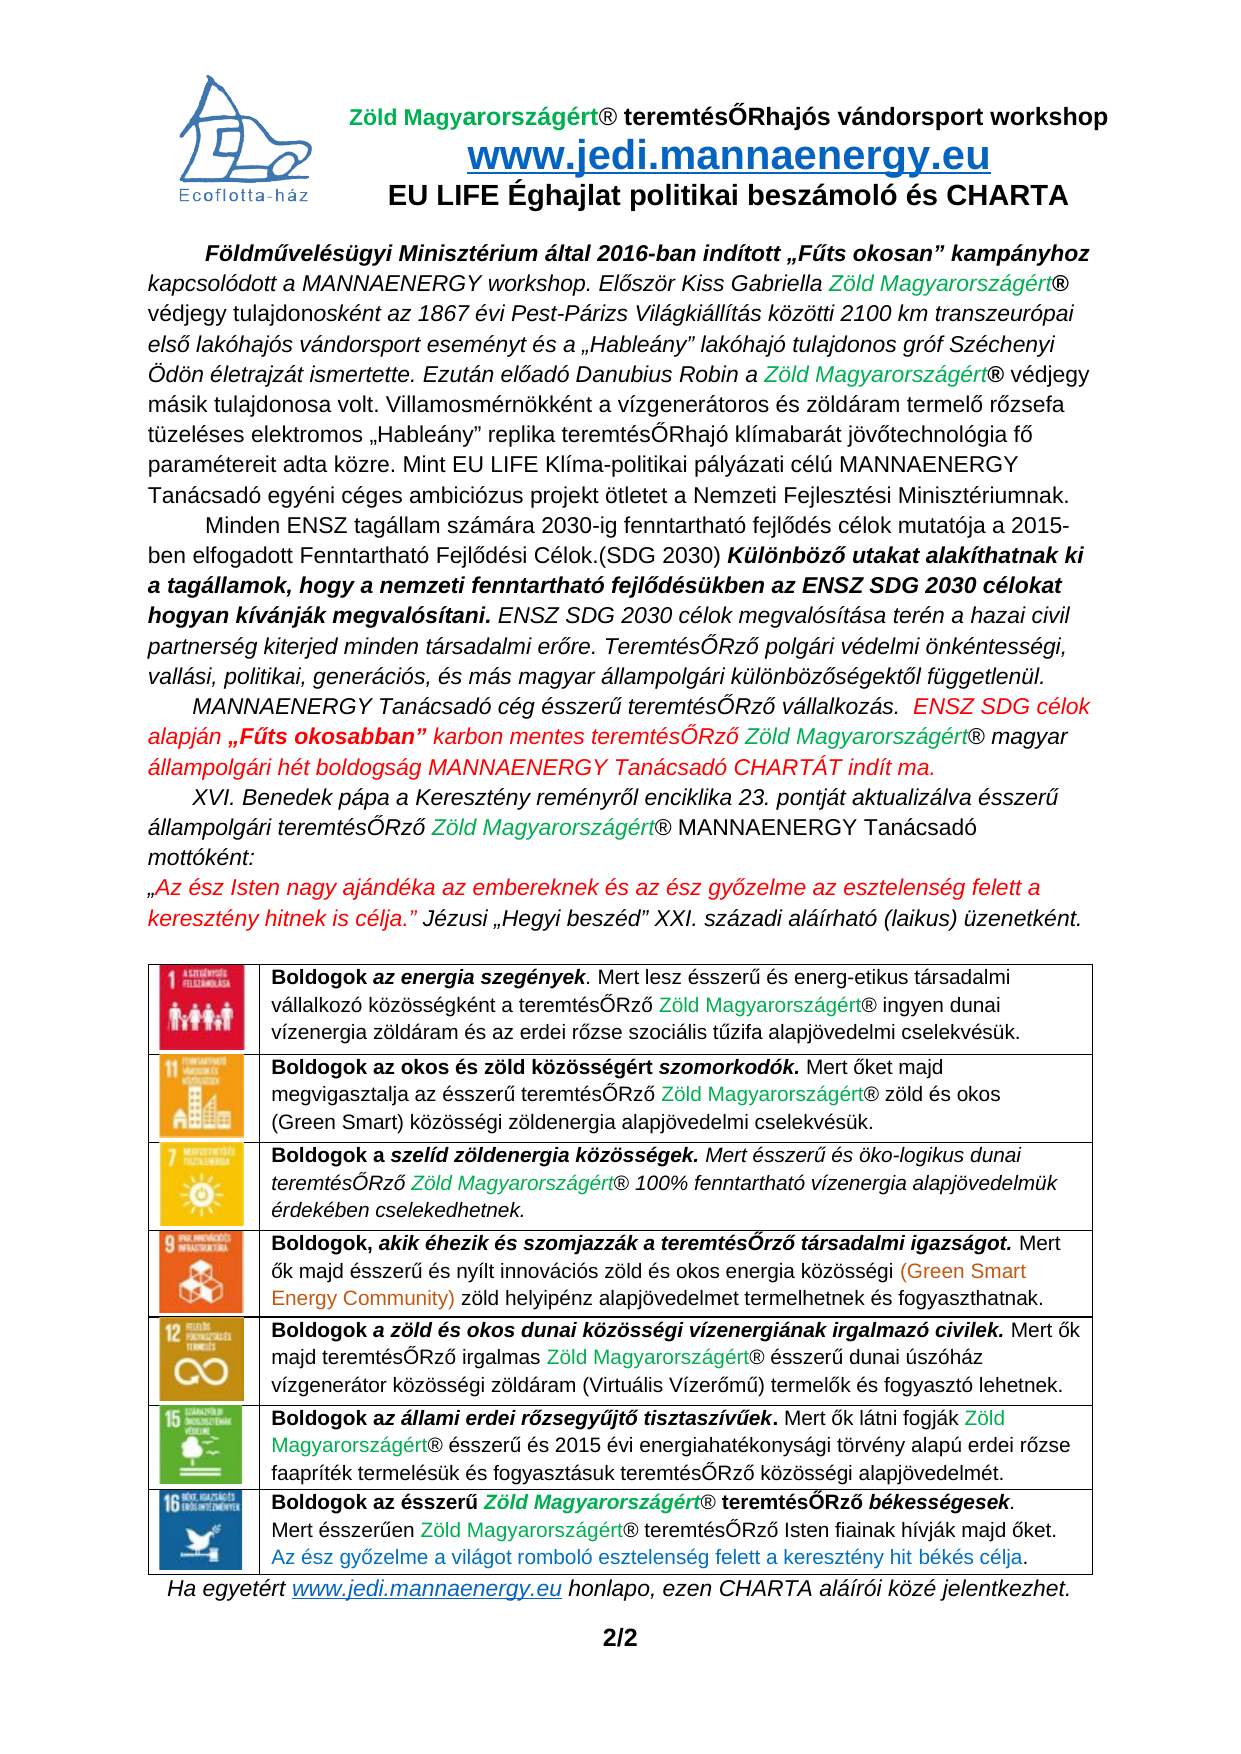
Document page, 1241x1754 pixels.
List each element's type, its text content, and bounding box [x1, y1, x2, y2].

table_cell Boldogok az állami erdei rőzsegyűjtő tisztaszívűek. Mert ők látni fogják Zöld Magyarországért® ésszerű és 2015 évi energiahatékonysági törvény alapú erdei rőzse faapríték termelésük és fogyasztásuk teremtésŐRző közösségi alapjövedelmét. [260, 1406, 1092, 1489]
table_cell [149, 1490, 259, 1574]
table_cell Boldogok az ésszerű Zöld Magyarországért® teremtésŐRző békességesek. Mert ésszerűen Zöld Magyarországért® teremtésŐRző Isten fiainak hívják majd őket. Az ész győzelme a világot romboló esztelenség felett a keresztény hit békés célja. [260, 1490, 1092, 1574]
text Ha egyetért www.jedi.mannaenergy.eu honlapo, ezen CHARTA aláírói közé jelentkezhet. [148, 1575, 1093, 1601]
picture [159, 1490, 243, 1570]
picture [159, 1054, 244, 1138]
table_cell [149, 1318, 259, 1404]
table_cell Boldogok a zöld és okos dunai közösségi vízenergiának irgalmazó civilek. Mert ők majd teremtésŐRző irgalmas Zöld Magyarországért® ésszerű dunai úszóház vízgenerátor közösségi zöldáram (Virtuális Vízerőmű) termelők és fogyasztó lehetnek. [260, 1318, 1092, 1404]
picture [159, 1231, 244, 1313]
table_cell [149, 1055, 259, 1142]
table_cell Boldogok, akik éhezik és szomjazzák a teremtésŐrző társadalmi igazságot. Mert ők majd ésszerű és nyílt innovációs zöld és okos energia közösségi (Green Smart Energy Community) zöld helyipénz alapjövedelmet termelhetnek és fogyaszthatnak. [260, 1231, 1092, 1316]
table_cell Boldogok a szelíd zöldenergia közösségek. Mert ésszerű és öko-logikus dunai teremtésŐRző Zöld Magyarországért® 100% fenntartható vízenergia alapjövedelmük érdekében cselekedhetnek. [260, 1143, 1092, 1230]
table_cell [149, 1231, 259, 1316]
picture [166, 73, 321, 211]
table_header Boldogok az energia szegények. Mert lesz ésszerű és energ-etikus társadalmi vállalkozó közösségként a teremtésŐRző Zöld Magyarországért® ingyen dunai vízenergia zöldáram és az erdei rőzse szociális tűzifa alapjövedelmi cselekvésük. [260, 965, 1092, 1054]
picture [159, 1317, 244, 1401]
picture [159, 1142, 244, 1226]
table_header [149, 965, 259, 1054]
table_cell [149, 1406, 259, 1489]
picture [159, 1405, 243, 1484]
text Földművelésügyi Minisztérium által 2016-ban indított „Fűts okosan” kampányhoz kapcsolódott a MANNAENERGY workshop. Először Kiss Gabriella Zöld Magyarországért® védjegy tulajdonosként az 1867 évi Pest-Párizs Világkiállítás közötti 2100 km transzeurópai első lakóhajós vándorsport eseményt és a „Hableány” lakóhajó tulajdonos gróf Széchenyi Ödön életrajzát ismertette. Ezután előadó Danubius Robin a Zöld Magyarországért® védjegy másik tulajdonosa volt. Villamosmérnökként a vízgenerátoros és zöldáram termelő rőzsefa tüzeléses elektromos „Hableány” replika teremtésŐRhajó klímabarát jövőtechnológia fő paramétereit adta közre. Mint EU LIFE Klíma-politikai pályázati célú MANNAENERGY Tanácsadó egyéni céges ambiciózus projekt ötletet a Nemzeti Fejlesztési Minisztériumnak. Minden ENSZ tagállam számára 2030-ig fenntartható fejlődés célok mutatója a 2015-ben elfogadott Fenntartható Fejlődési Célok.(SDG 2030) Különböző utakat alakíthatnak ki a tagállamok, hogy a nemzeti fenntartható fejlődésükben az ENSZ SDG 2030 célokat hogyan kívánják megvalósítani. ENSZ SDG 2030 célok megvalósítása terén a hazai civil partnerség kiterjed minden társadalmi erőre. TeremtésŐRző polgári védelmi önkéntességi, vallási, politikai, generációs, és más magyar állampolgári különbözőségektől függetlenül. MANNAENERGY Tanácsadó cég ésszerű teremtésŐRző vállalkozás. ENSZ SDG célok alapján „Fűts okosabban” karbon mentes teremtésŐRző Zöld Magyarországért® magyar állampolgári hét boldogság MANNAENERGY Tanácsadó CHARTÁT indít ma. XVI. Benedek pápa a Keresztény reményről enciklika 23. pontját aktualizálva ésszerű állampolgári teremtésŐRző Zöld Magyarországért® MANNAENERGY Tanácsadó mottóként: „Az ész Isten nagy ajándéka az embereknek és az ész győzelme az esztelenség felett a keresztény hitnek is célja.” Jézusi „Hegyi beszéd” XXI. századi aláírható (laikus) üzenetként. [148, 240, 1093, 931]
table_cell Boldogok az okos és zöld közösségért szomorkodók. Mert őket majd megvigasztalja az ésszerű teremtésŐRző Zöld Magyarországért® zöld és okos (Green Smart) közösségi zöldenergia alapjövedelmi cselekvésük. [260, 1055, 1092, 1142]
picture [159, 965, 246, 1050]
table_cell [149, 1143, 259, 1230]
